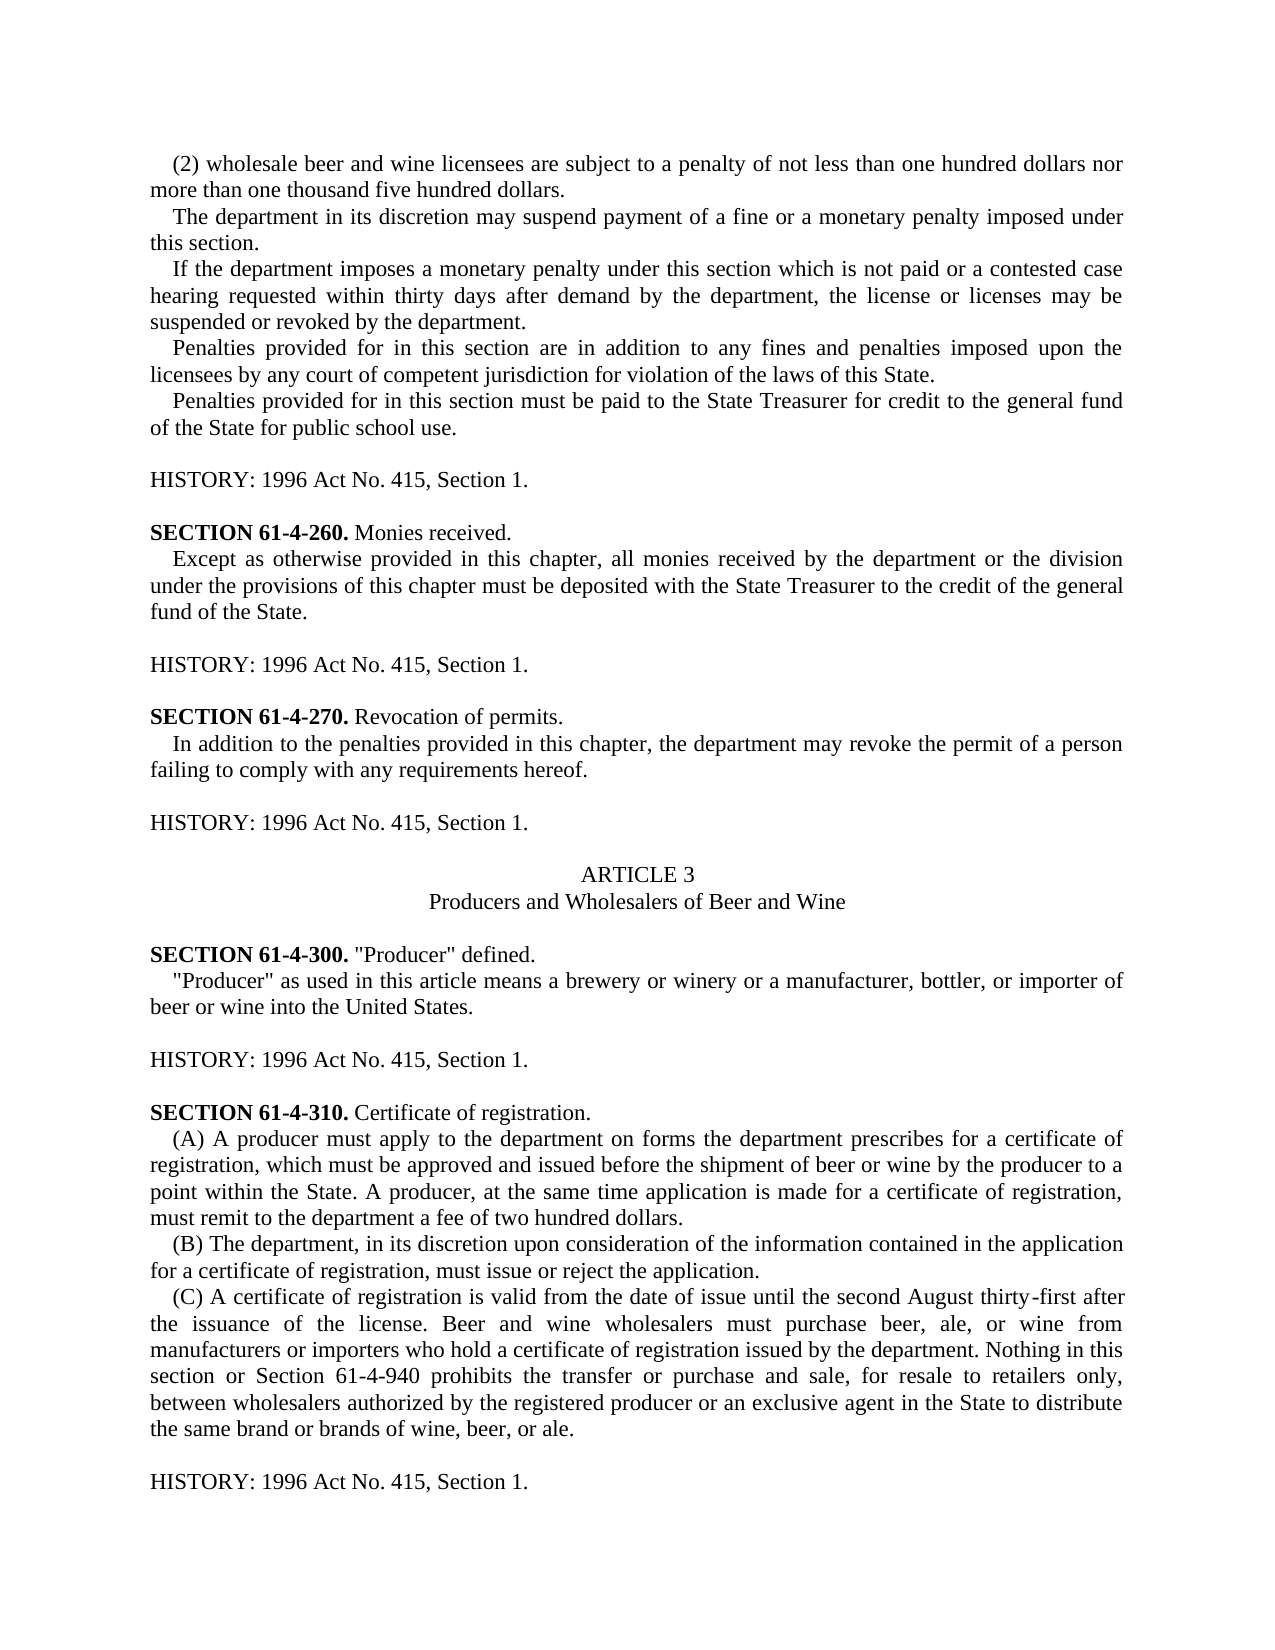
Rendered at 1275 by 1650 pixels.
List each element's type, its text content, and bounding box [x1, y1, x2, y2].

text HISTORY: 1996 Act No. 415, Section 1. [150, 466, 1125, 493]
text (B) The department, in its discretion upon consideration of the information contained in the application for a certificate of registration, must issue or reject the application. [150, 1231, 1125, 1283]
text HISTORY: 1996 Act No. 415, Section 1. [150, 651, 1125, 677]
text (2) wholesale beer and wine licensees are subject to a penalty of not less than one hundred dollars nor more than one thousand five hundred dollars. [150, 150, 1125, 203]
text SECTION 61-4-310. Certificate of registration. [150, 1099, 1125, 1125]
text Producers and Wholesalers of Beer and Wine [150, 888, 1125, 914]
text SECTION 61-4-260. Monies received. [150, 519, 1125, 545]
text "Producer" as used in this article means a brewery or winery or a manufacturer, bottler, or importer of beer or wine into the United States. [150, 967, 1125, 1020]
text (C) A certificate of registration is valid from the date of issue until the second August thirty-first after the issuance of the license. Beer and wine wholesalers must purchase beer, ale, or wine from manufacturers or importers who hold a certificate of registration issued by the department. Nothing in this section or Section 61-4-940 prohibits the transfer or purchase and sale, for resale to retailers only, between wholesalers authorized by the registered producer or an exclusive agent in the State to distribute the same brand or brands of wine, beer, or ale. [150, 1283, 1125, 1441]
text SECTION 61-4-270. Revocation of permits. [150, 703, 1125, 730]
text SECTION 61-4-300. "Producer" defined. [150, 941, 1125, 967]
text (A) A producer must apply to the department on forms the department prescribes for a certificate of registration, which must be approved and issued before the shipment of beer or wine by the producer to a point within the State. A producer, at the same time application is made for a certificate of registration, must remit to the department a fee of two hundred dollars. [150, 1125, 1125, 1231]
text HISTORY: 1996 Act No. 415, Section 1. [150, 1468, 1125, 1494]
text Penalties provided for in this section must be paid to the State Treasurer for credit to the general fund of the State for public school use. [150, 387, 1125, 440]
text If the department imposes a monetary penalty under this section which is not paid or a contested case hearing requested within thirty days after demand by the department, the license or licenses may be suspended or revoked by the department. [150, 255, 1125, 334]
text In addition to the penalties provided in this chapter, the department may revoke the permit of a person failing to comply with any requirements hereof. [150, 730, 1125, 782]
text HISTORY: 1996 Act No. 415, Section 1. [150, 1046, 1125, 1072]
text Except as otherwise provided in this chapter, all monies received by the department or the division under the provisions of this chapter must be deposited with the State Treasurer to the credit of the general fund of the State. [150, 545, 1125, 624]
text Penalties provided for in this section are in addition to any fines and penalties imposed upon the licensees by any court of competent jurisdiction for violation of the laws of this State. [150, 334, 1125, 387]
text HISTORY: 1996 Act No. 415, Section 1. [150, 809, 1125, 835]
text ARTICLE 3 [150, 862, 1125, 888]
text The department in its discretion may suspend payment of a fine or a monetary penalty imposed under this section. [150, 203, 1125, 255]
